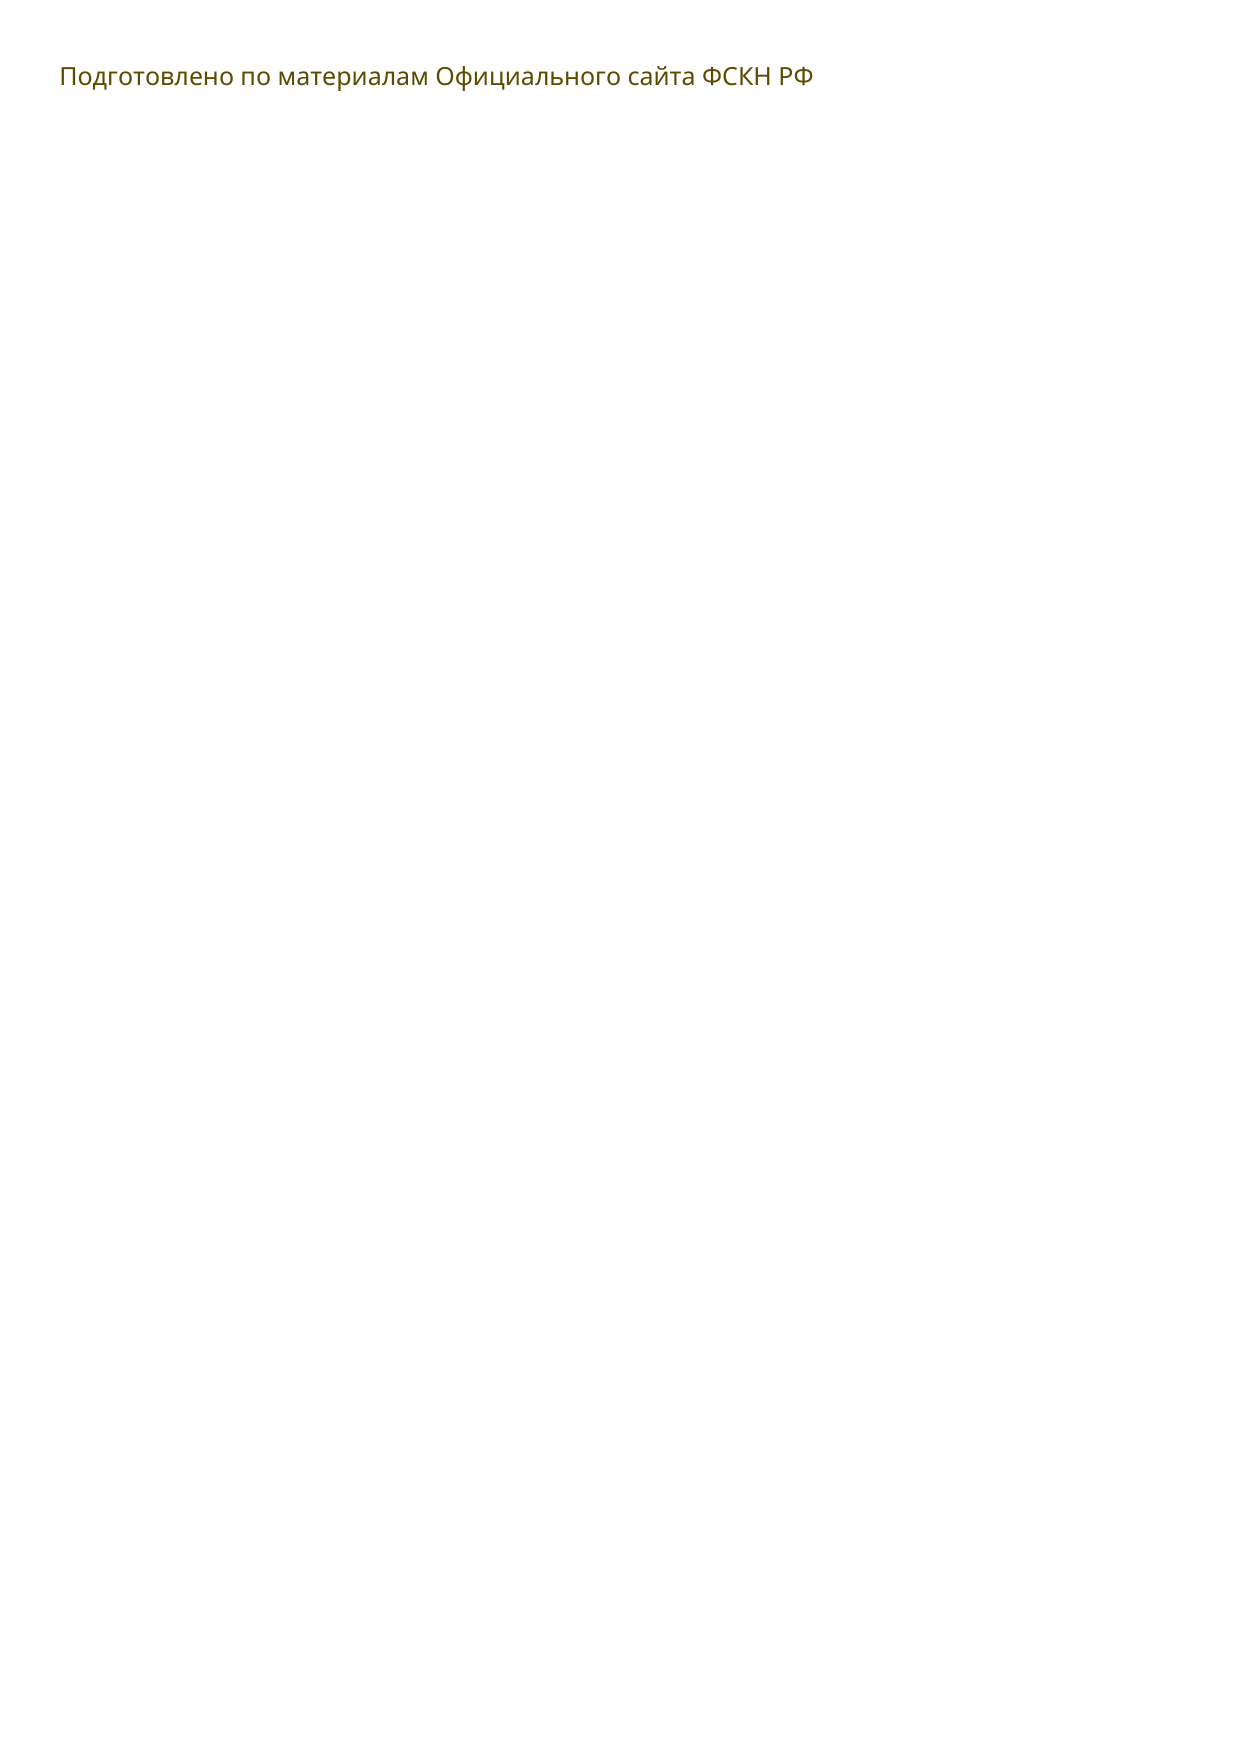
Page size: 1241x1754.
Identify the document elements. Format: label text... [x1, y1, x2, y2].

text Подготовлено по материалам Официального сайта ФСКН РФ [59, 59, 1181, 93]
